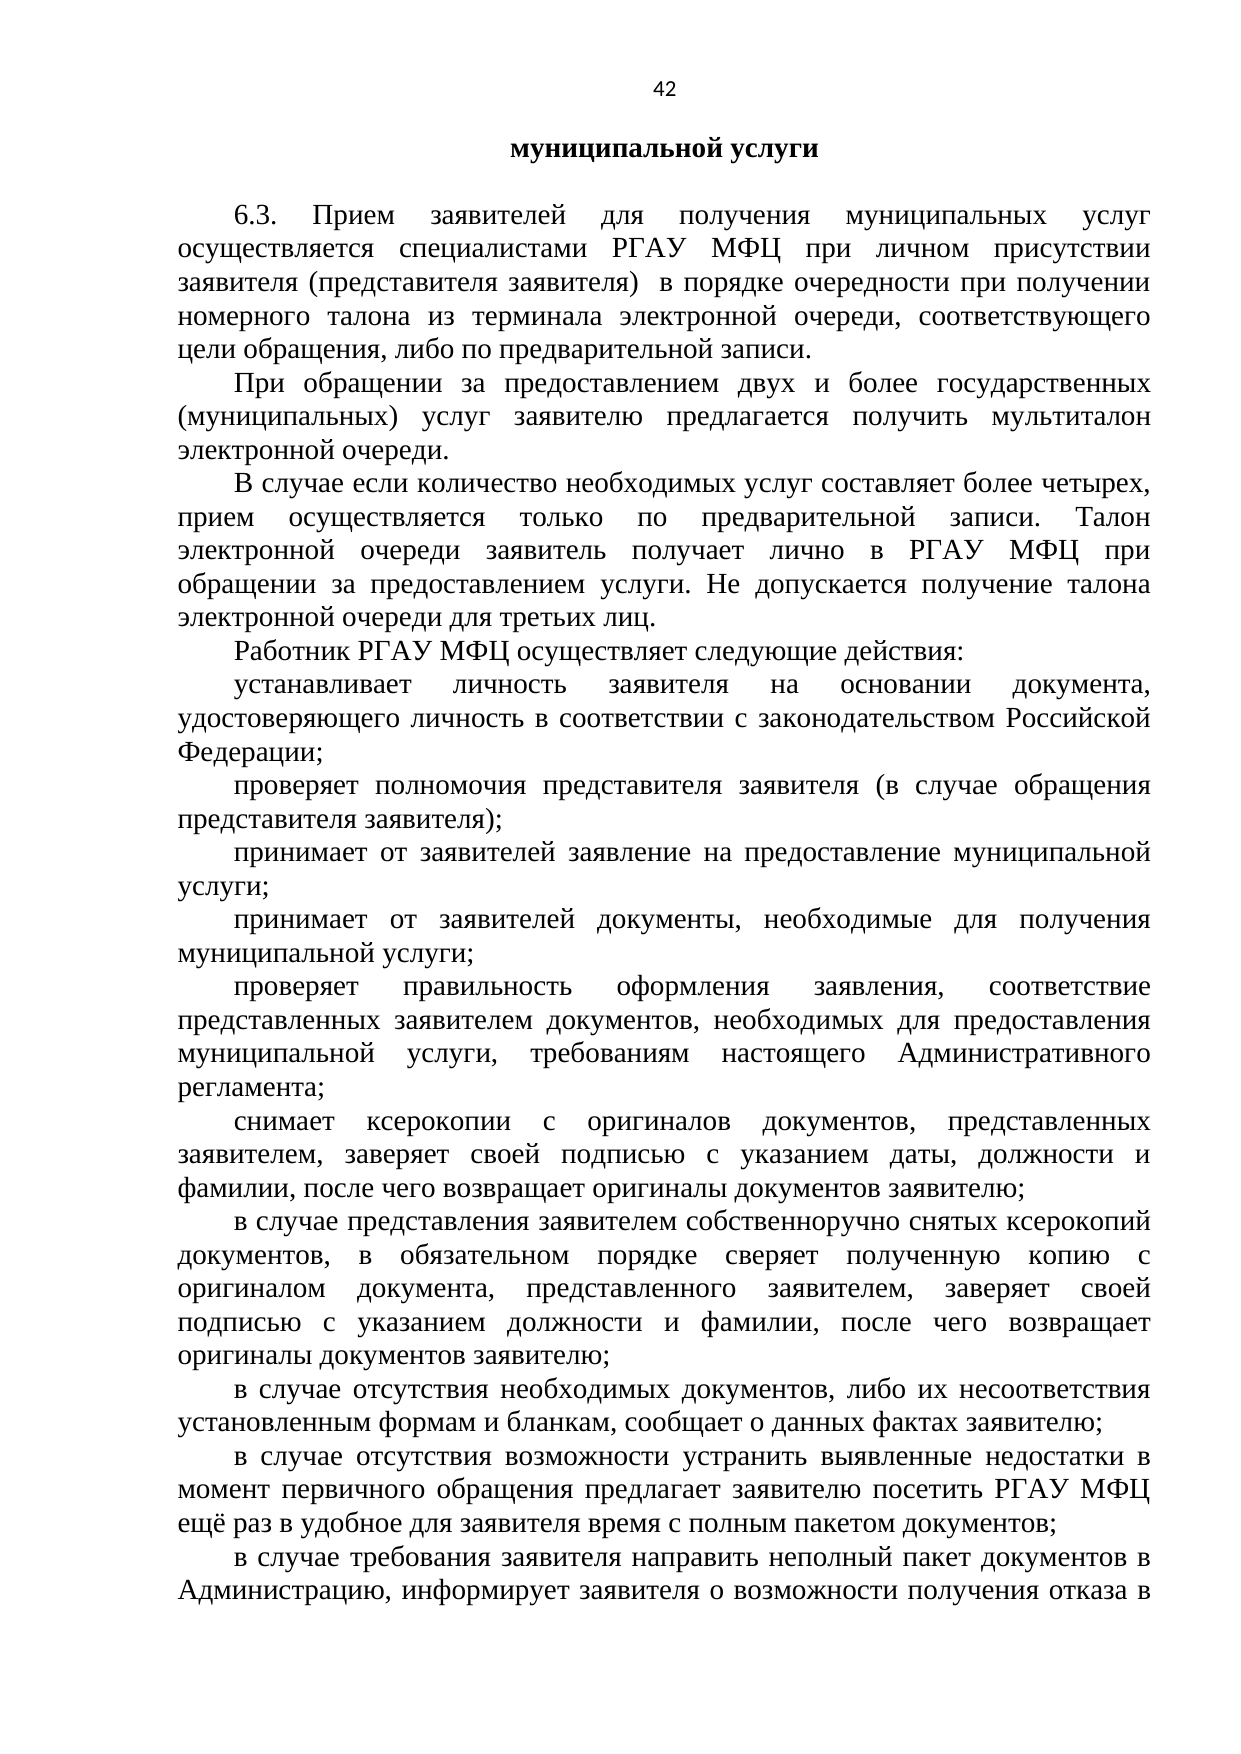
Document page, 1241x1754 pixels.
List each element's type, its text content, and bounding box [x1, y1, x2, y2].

text в случае представления заявителем собственноручно снятых ксерокопий документов, в обязательном порядке сверяет полученную копию с оригиналом документа, представленного заявителем, заверяет своей подписью с указанием должности и фамилии, после чего возвращает оригиналы документов заявителю; [177, 1203, 1152, 1371]
text В случае если количество необходимых услуг составляет более четырех, прием осуществляется только по предварительной записи. Талон электронной очереди заявитель получает лично в РГАУ МФЦ при обращении за предоставлением услуги. Не допускается получение талона электронной очереди для третьих лиц. [177, 465, 1152, 633]
text проверяет полномочия представителя заявителя (в случае обращения представителя заявителя); [177, 767, 1152, 834]
text проверяет правильность оформления заявления, соответствие представленных заявителем документов, необходимых для предоставления муниципальной услуги, требованиям настоящего Административного регламента; [177, 968, 1152, 1103]
text принимает от заявителей документы, необходимые для получения муниципальной услуги; [177, 901, 1152, 968]
text муниципальной услуги [177, 130, 1152, 163]
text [177, 1539, 1152, 1606]
text принимает от заявителей заявление на предоставление муниципальной услуги; [177, 834, 1152, 901]
text При обращении за предоставлением двух и более государственных (муниципальных) услуг заявителю предлагается получить мультиталон электронной очереди. [177, 365, 1152, 465]
text 6.3. Прием заявителей для получения муниципальных услуг осуществляется специалистами РГАУ МФЦ при личном присутствии заявителя (представителя заявителя) в порядке очередности при получении номерного талона из терминала электронной очереди, соответствующего цели обращения, либо по предварительной записи. [177, 197, 1152, 365]
text Работник РГАУ МФЦ осуществляет следующие действия: [177, 633, 1152, 667]
text в случае отсутствия необходимых документов, либо их несоответствия установленным формам и бланкам, сообщает о данных фактах заявителю; [177, 1371, 1152, 1438]
text снимает ксерокопии с оригиналов документов, представленных заявителем, заверяет своей подписью с указанием даты, должности и фамилии, после чего возвращает оригиналы документов заявителю; [177, 1103, 1152, 1203]
text устанавливает личность заявителя на основании документа, удостоверяющего личность в соответствии с законодательством Российской Федерации; [177, 667, 1152, 767]
text в случае отсутствия возможности устранить выявленные недостатки в момент первичного обращения предлагает заявителю посетить РГАУ МФЦ ещё раз в удобное для заявителя время с полным пакетом документов; [177, 1438, 1152, 1539]
